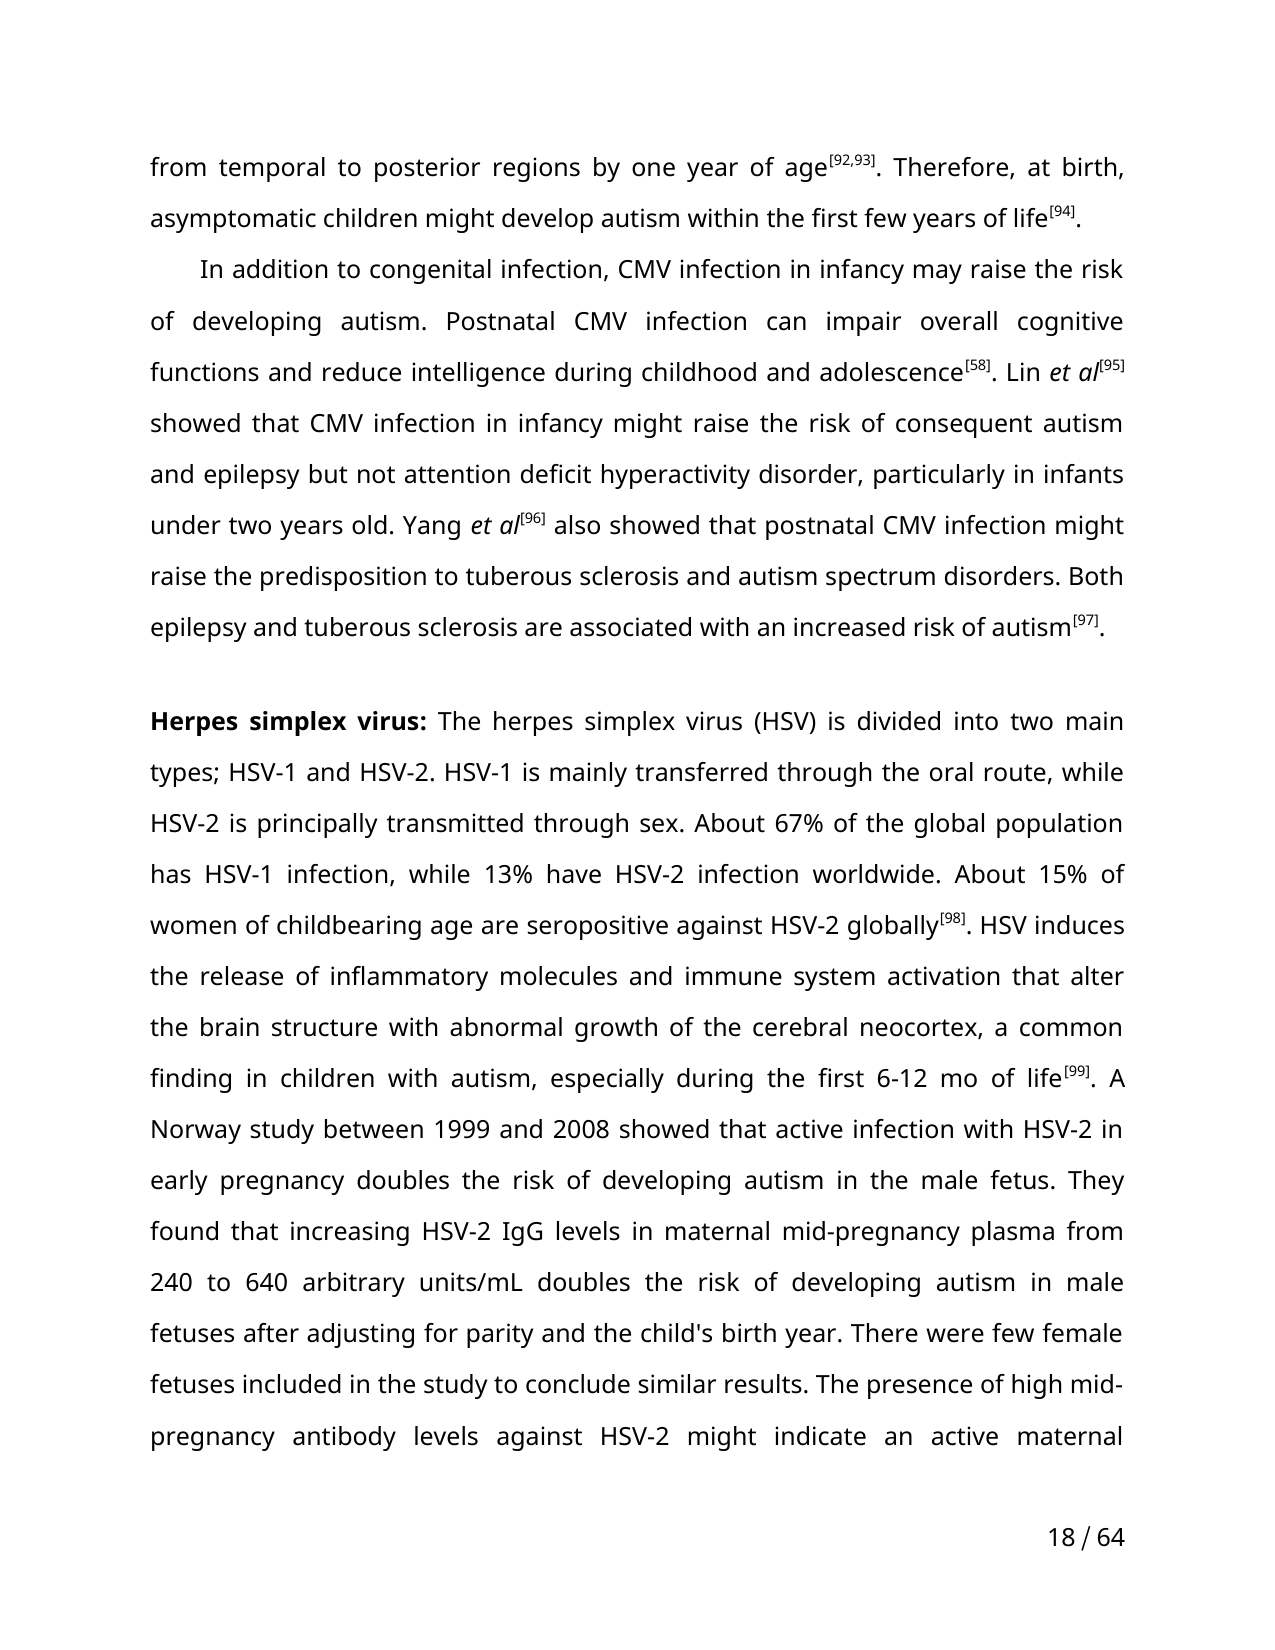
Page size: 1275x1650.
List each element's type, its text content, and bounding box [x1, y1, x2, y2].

text In addition to congenital infection, CMV infection in infancy may raise the risk of developing autism. Postnatal CMV infection can impair overall cognitive functions and reduce intelligence during childhood and adolescence[58]. Lin et al[95] showed that CMV infection in infancy might raise the risk of consequent autism and epilepsy but not attention deficit hyperactivity disorder, particularly in infants under two years old. Yang et al[96] also showed that postnatal CMV infection might raise the predisposition to tuberous sclerosis and autism spectrum disorders. Both epilepsy and tuberous sclerosis are associated with an increased risk of autism[97]. [150, 252, 1125, 643]
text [150, 703, 1125, 1452]
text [150, 150, 1125, 235]
